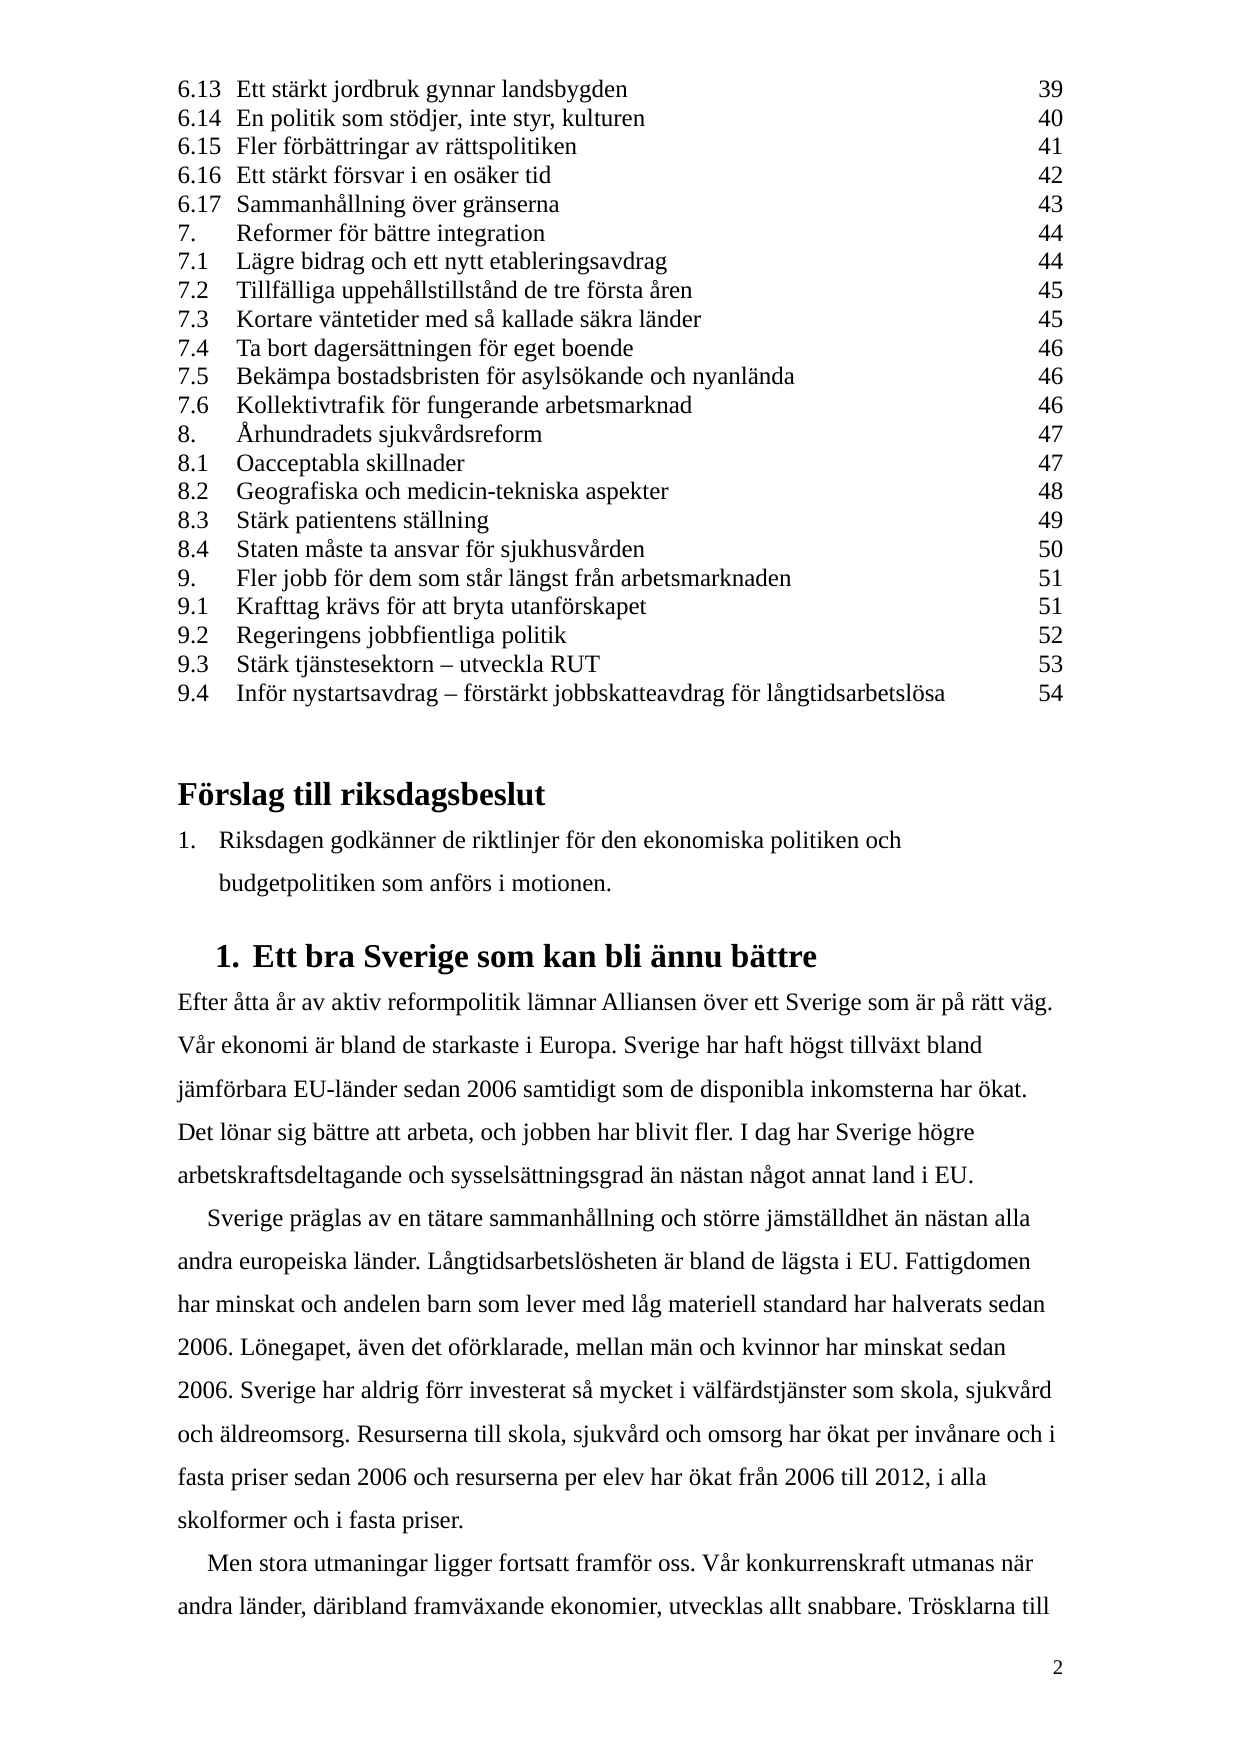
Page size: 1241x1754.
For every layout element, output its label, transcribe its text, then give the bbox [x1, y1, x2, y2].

text 7.2 Tillfälliga uppehållstillstånd de tre första åren 45 [177, 275, 1063, 304]
text 9.1 Krafttag krävs för att bryta utanförskapet 51 [177, 591, 1063, 620]
text 7.1 Lägre bidrag och ett nytt etableringsavdrag 44 [177, 246, 1063, 275]
text Efter åtta år av aktiv reformpolitik lämnar Alliansen över ett Sverige som är på rätt väg. Vår ekonomi är bland de starkaste i Europa. Sverige har haft högst tillväxt bland jämförbara EU-länder sedan 2006 samtidigt som de disponibla inkomsterna har ökat. Det lönar sig bättre att arbeta, och jobben har blivit fler. I dag har Sverige högre arbetskraftsdeltagande och sysselsättningsgrad än nästan något annat land i EU. [177, 987, 1063, 1189]
text 7.4 Ta bort dagersättningen för eget boende 46 [177, 333, 1063, 361]
text 9.4 Inför nystartsavdrag – förstärkt jobbskatteavdrag för långtidsarbetslösa 54 [177, 678, 1063, 706]
text 6.15 Fler förbättringar av rättspolitiken 41 [177, 131, 1063, 160]
text 7.6 Kollektivtrafik för fungerande arbetsmarknad 46 [177, 390, 1063, 419]
text 6.16 Ett stärkt försvar i en osäker tid 42 [177, 160, 1063, 189]
text 8.1 Oacceptabla skillnader 47 [177, 448, 1063, 476]
text Sverige präglas av en tätare sammanhållning och större jämställdhet än nästan alla andra europeiska länder. Långtidsarbetslösheten är bland de lägsta i EU. Fattigdomen har minskat och andelen barn som lever med låg materiell standard har halverats sedan 2006. Lönegapet, även det oförklarade, mellan män och kvinnor har minskat sedan 2006. Sverige har aldrig förr investerat så mycket i välfärdstjänster som skola, sjukvård och äldreomsorg. Resurserna till skola, sjukvård och omsorg har ökat per invånare och i fasta priser sedan 2006 och resurserna per elev har ökat från 2006 till 2012, i alla skolformer och i fasta priser. [177, 1203, 1063, 1534]
text 7. Reformer för bättre integration 44 [177, 218, 1063, 246]
text 8.4 Staten måste ta ansvar för sjukhusvården 50 [177, 534, 1063, 563]
subtitle Ett bra Sverige som kan bli ännu bättre [215, 937, 1063, 975]
text 7.5 Bekämpa bostadsbristen för asylsökande och nyanlända 46 [177, 361, 1063, 390]
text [177, 1548, 1063, 1620]
text 6.17 Sammanhållning över gränserna 43 [177, 189, 1063, 218]
text 8.3 Stärk patientens ställning 49 [177, 505, 1063, 534]
text 9. Fler jobb för dem som står längst från arbetsmarknaden 51 [177, 563, 1063, 591]
text 6.14 En politik som stödjer, inte styr, kulturen 40 [177, 103, 1063, 131]
text 9.2 Regeringens jobbfientliga politik 52 [177, 620, 1063, 649]
text 8.2 Geografiska och medicin-tekniska aspekter 48 [177, 476, 1063, 505]
text 9.3 Stärk tjänstesektorn – utveckla RUT 53 [177, 649, 1063, 678]
text 6.13 Ett stärkt jordbruk gynnar landsbygden 39 [177, 74, 1063, 103]
text 8. Århundradets sjukvårdsreform 47 [177, 419, 1063, 448]
text 7.3 Kortare väntetider med så kallade säkra länder 45 [177, 304, 1063, 333]
